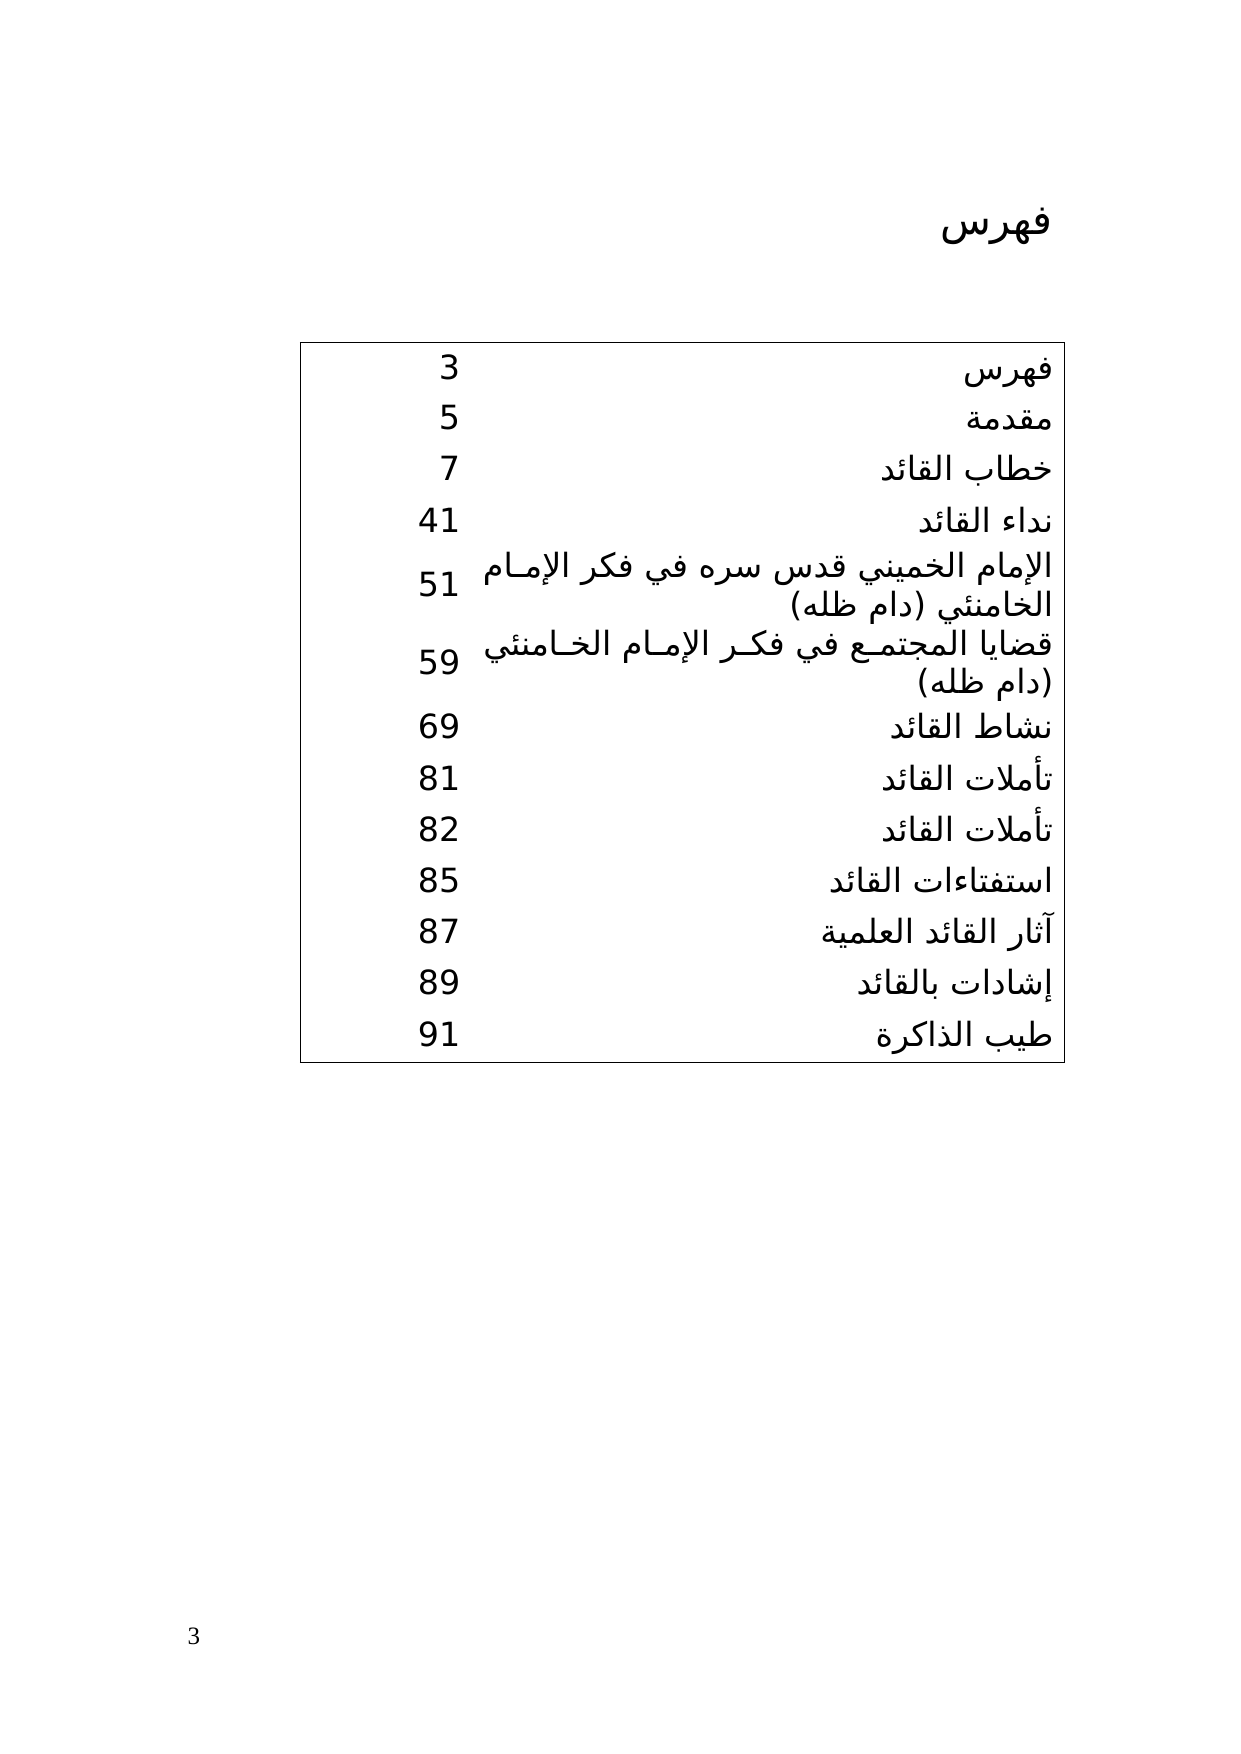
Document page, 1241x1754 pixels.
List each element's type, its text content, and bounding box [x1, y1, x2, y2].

table_cell 7 [301, 444, 472, 495]
table_cell تأملات القائد [472, 753, 1064, 805]
table_cell 82 [301, 805, 472, 856]
table_header فهرس [472, 343, 1064, 392]
table_cell طيب الذاكرة [472, 1009, 1064, 1062]
table_cell 91 [301, 1009, 472, 1062]
table_cell تأملات القائد [472, 805, 1064, 856]
table_cell 81 [301, 753, 472, 805]
table_cell 5 [301, 392, 472, 443]
table_cell قضايا المجتمع في فكر الإمام الخامنئي (دام ظله) [472, 624, 1064, 702]
table_cell 59 [301, 624, 472, 702]
table_cell خطاب القائد [472, 444, 1064, 495]
table_cell استفتاءات القائد [472, 856, 1064, 906]
table_cell 89 [301, 958, 472, 1009]
table_header 3 [301, 343, 472, 392]
table_cell نشاط القائد [472, 702, 1064, 753]
table_cell الإمام الخميني قدس سره في فكر الإمام الخامنئي (دام ظله) [472, 546, 1064, 624]
table_cell 51 [301, 546, 472, 624]
table_cell آثار القائد العلمية [472, 906, 1064, 957]
table_cell 85 [301, 856, 472, 906]
table_cell 69 [301, 702, 472, 753]
table_cell 87 [301, 906, 472, 957]
text فهرس [187, 195, 1053, 244]
table_cell مقدمة [472, 392, 1064, 443]
table_cell 41 [301, 495, 472, 546]
table_cell إشادات بالقائد [472, 958, 1064, 1009]
table_cell نداء القائد [472, 495, 1064, 546]
